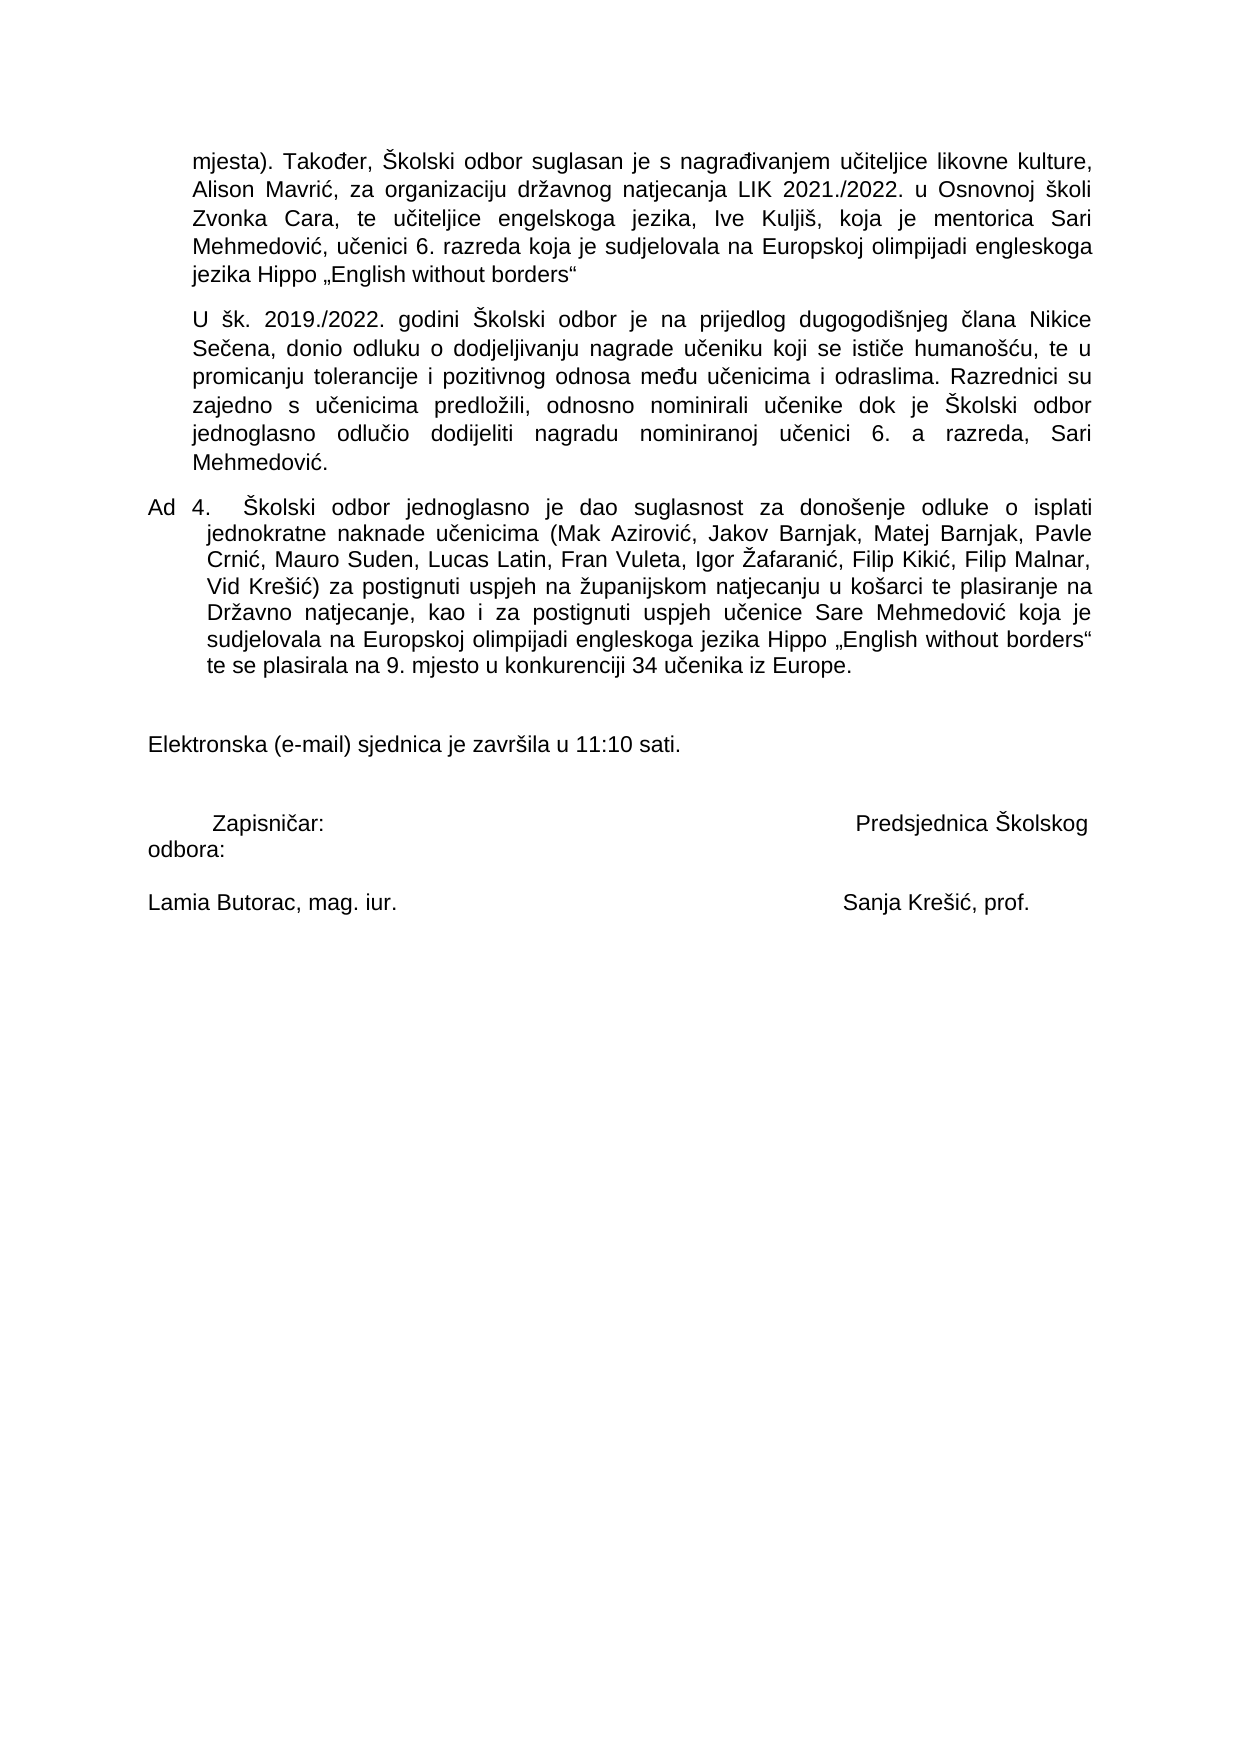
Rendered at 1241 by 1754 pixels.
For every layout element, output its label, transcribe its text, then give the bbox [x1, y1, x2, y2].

text Lamia Butorac, mag. iur. Sanja Krešić, prof. [148, 889, 1093, 915]
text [192, 148, 1093, 288]
text Zapisničar: Predsjednica Školskog odbora: [148, 810, 1093, 863]
text Elektronska (e-mail) sjednica je završila u 11:10 sati. [148, 731, 1093, 757]
text U šk. 2019./2022. godini Školski odbor je na prijedlog dugogodišnjeg člana Nikice Sečena, donio odluku o dodjeljivanju nagrade učeniku koji se ističe humanošću, te u promicanju tolerancije i pozitivnog odnosa među učenicima i odraslima. Razrednici su zajedno s učenicima predložili, odnosno nominirali učenike dok je Školski odbor jednoglasno odlučio dodijeliti nagradu nominiranoj učenici 6. a razreda, Sari Mehmedović. [192, 306, 1093, 475]
text Ad 4. Školski odbor jednoglasno je dao suglasnost za donošenje odluke o isplati jednokratne naknade učenicima (Mak Azirović, Jakov Barnjak, Matej Barnjak, Pavle Crnić, Mauro Suden, Lucas Latin, Fran Vuleta, Igor Žafaranić, Filip Kikić, Filip Malnar, Vid Krešić) za postignuti uspjeh na županijskom natjecanju u košarci te plasiranje na Državno natjecanje, kao i za postignuti uspjeh učenice Sare Mehmedović koja je sudjelovala na Europskoj olimpijadi engleskoga jezika Hippo „English without borders“ te se plasirala na 9. mjesto u konkurenciji 34 učenika iz Europe. [148, 494, 1093, 678]
